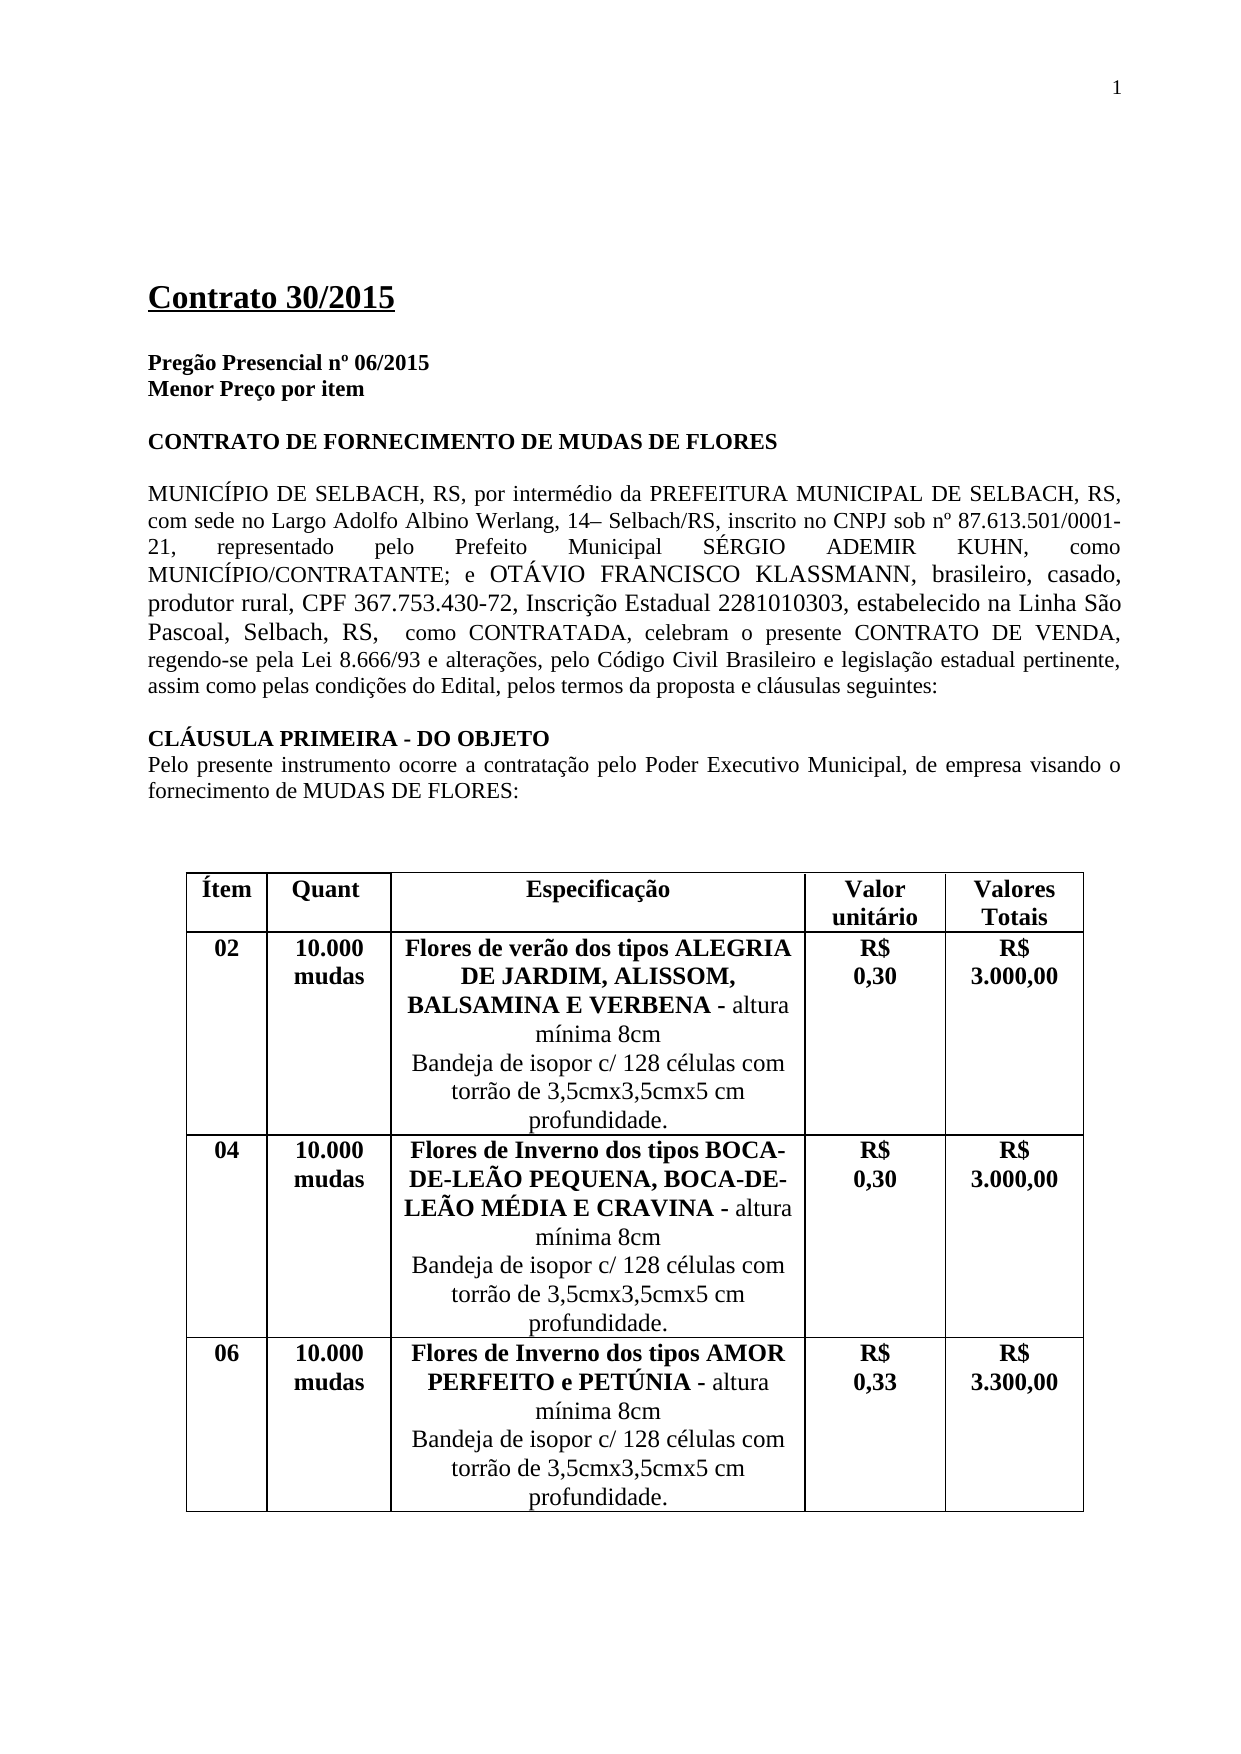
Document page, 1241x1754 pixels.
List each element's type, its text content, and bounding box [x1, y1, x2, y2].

table_cell Flores de Inverno dos tipos BOCA-DE-LEÃO PEQUENA, BOCA-DE-LEÃO MÉDIA E CRAVINA - altura mínima 8cm Bandeja de isopor c/ 128 células com torrão de 3,5cmx3,5cmx5 cm profundidade. [392, 1136, 804, 1337]
table_header Valores Totais [946, 873, 1083, 931]
table_cell 06 [187, 1338, 266, 1511]
table_cell R$ 0,30 [806, 1136, 945, 1337]
text Pelo presente instrumento ocorre a contratação pelo Poder Executivo Municipal, de empresa visando o fornecimento de MUDAS DE FLORES: [148, 751, 1122, 804]
table_cell R$ 0,33 [806, 1338, 945, 1511]
table_cell R$ 3.000,00 [946, 933, 1083, 1134]
text MUNICÍPIO DE SELBACH, RS, por intermédio da PREFEITURA MUNICIPAL DE SELBACH, RS, com sede no Largo Adolfo Albino Werlang, 14– Selbach/RS, inscrito no CNPJ sob nº 87.613.501/0001-21, representado pelo Prefeito Municipal SÉRGIO ADEMIR KUHN, como MUNICÍPIO/CONTRATANTE; e OTÁVIO FRANCISCO KLASSMANN, brasileiro, casado, produtor rural, CPF 367.753.430-72, Inscrição Estadual 2281010303, estabelecido na Linha São Pascoal, Selbach, RS, como CONTRATADA, celebram o presente CONTRATO DE VENDA, regendo-se pela Lei 8.666/93 e alterações, pelo Código Civil Brasileiro e legislação estadual pertinente, assim como pelas condições do Edital, pelos termos da proposta e cláusulas seguintes: [148, 481, 1122, 698]
table_cell Flores de verão dos tipos ALEGRIA DE JARDIM, ALISSOM, BALSAMINA E VERBENA - altura mínima 8cm Bandeja de isopor c/ 128 células com torrão de 3,5cmx3,5cmx5 cm profundidade. [392, 933, 804, 1134]
table_cell R$ 3.300,00 [946, 1338, 1083, 1511]
table_cell R$ 0,30 [806, 933, 945, 1134]
text CONTRATO DE FORNECIMENTO DE MUDAS DE FLORES [148, 428, 1122, 454]
table_header Quant [268, 874, 390, 931]
table_cell 10.000 mudas [268, 1136, 390, 1337]
text Menor Preço por item [148, 375, 1122, 401]
table_cell 04 [187, 1136, 266, 1337]
text CLÁUSULA PRIMEIRA - DO OBJETO [148, 725, 1122, 751]
table_cell 10.000 mudas [268, 933, 390, 1134]
table_cell 02 [187, 933, 266, 1134]
table_header Especificação [392, 873, 805, 931]
table_cell 10.000 mudas [268, 1338, 390, 1511]
table_cell R$ 3.000,00 [946, 1136, 1083, 1337]
text Pregão Presencial nº 06/2015 [148, 349, 1122, 375]
table_cell Flores de Inverno dos tipos AMOR PERFEITO e PETÚNIA - altura mínima 8cm Bandeja de isopor c/ 128 células com torrão de 3,5cmx3,5cmx5 cm profundidade. [392, 1338, 804, 1511]
table_header Ítem [187, 874, 266, 931]
table_header Valor unitário [806, 873, 945, 931]
text Contrato 30/2015 [148, 277, 1122, 315]
